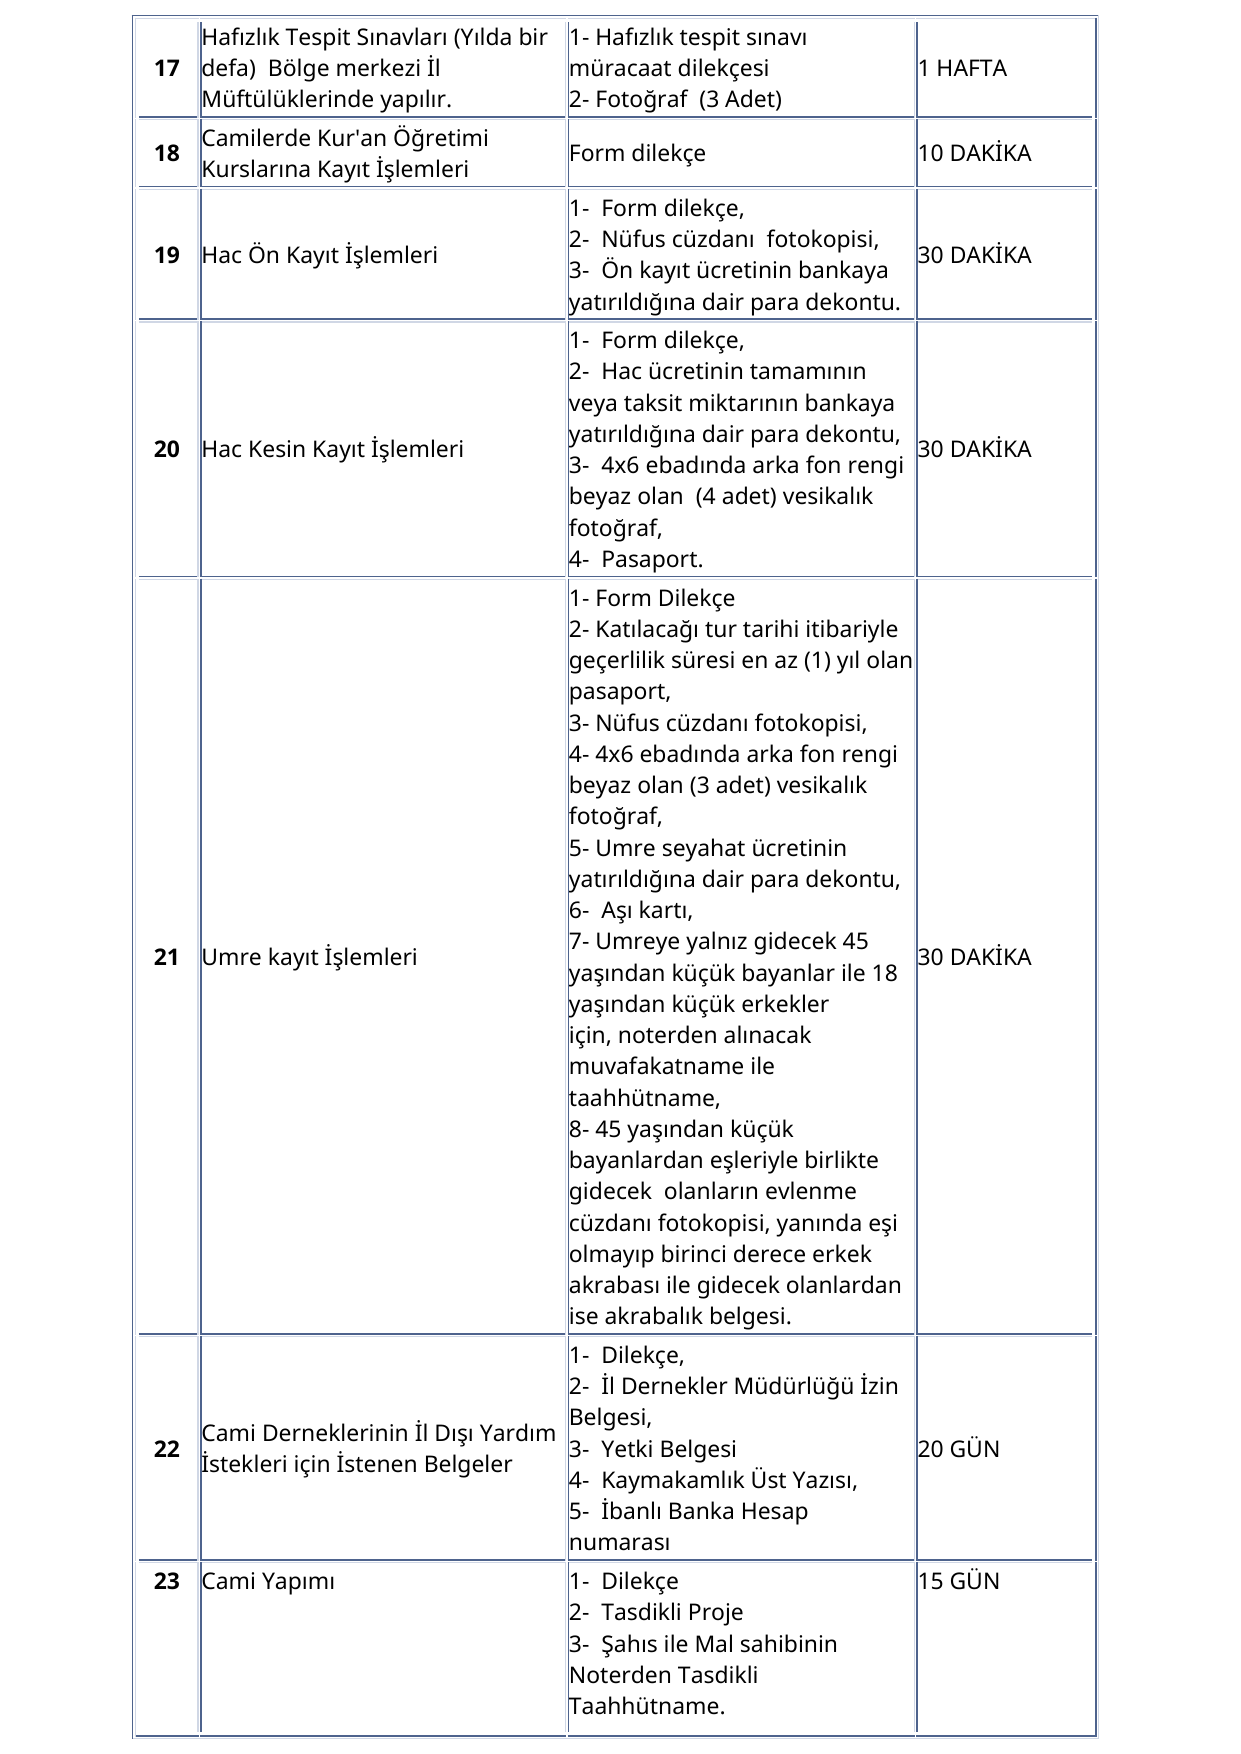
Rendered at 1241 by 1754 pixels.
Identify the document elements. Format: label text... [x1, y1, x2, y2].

table_cell 1- Form dilekçe, 2- Nüfus cüzdanı fotokopisi, 3- Ön kayıt ücretinin bankaya yatırıldığına dair para dekontu. [569, 190, 914, 318]
table_cell Camilerde Kur'an Öğretimi Kurslarına Kayıt İşlemleri [202, 120, 565, 186]
table_cell 15 GÜN [916, 1559, 1097, 1735]
table_cell 19 [134, 186, 199, 318]
table_cell 10 DAKİKA [918, 116, 1096, 186]
table_cell 20 [134, 318, 199, 576]
table_cell Umre kayıt İşlemleri [202, 580, 565, 1333]
table_cell 18 [136, 116, 198, 186]
table_cell 1- Form Dilekçe 2- Katılacağı tur tarihi itibariyle geçerlilik süresi en az (1) yıl olan pasaport, 3- Nüfus cüzdanı fotokopisi, 4- 4x6 ebadında arka fon rengi beyaz olan (3 adet) vesikalık fotoğraf, 5- Umre seyahat ücretinin yatırıldığına dair para dekontu, 6- Aşı kartı, 7- Umreye yalnız gidecek 45 yaşından küçük bayanlar ile 18 yaşından küçük erkekler için, noterden alınacak muvafakatname ile taahhütname, 8- 45 yaşından küçük bayanlardan eşleriyle birlikte gidecek olanların evlenme cüzdanı fotokopisi, yanında eşi olmayıp birinci derece erkek akrabası ile gidecek olanlardan ise akrabalık belgesi. [569, 580, 914, 1333]
table_cell 21 [134, 576, 199, 1333]
table_cell 1- Hafızlık tespit sınavı müracaat dilekçesi 2- Fotoğraf (3 Adet) [567, 16, 916, 116]
table_cell 1- Dilekçe, 2- İl Dernekler Müdürlüğü İzin Belgesi, 3- Yetki Belgesi 4- Kaymakamlık Üst Yazısı, 5- İbanlı Banka Hesap numarası [569, 1337, 914, 1559]
table_cell 1- Form dilekçe, 2- Hac ücretinin tamamının veya taksit miktarının bankaya yatırıldığına dair para dekontu, 3- 4x6 ebadında arka fon rengi beyaz olan (4 adet) vesikalık fotoğraf, 4- Pasaport. [569, 323, 914, 576]
table_cell Hafızlık Tespit Sınavları (Yılda bir defa) Bölge merkezi İl Müftülüklerinde yapılır. [200, 16, 567, 116]
table_cell 1 HAFTA [916, 19, 1095, 116]
table_cell 30 DAKİKA [916, 318, 1097, 576]
table_cell Hac Kesin Kayıt İşlemleri [202, 323, 565, 576]
table_cell Cami Yapımı [200, 1559, 567, 1735]
table_cell 22 [134, 1333, 199, 1559]
table_cell 20 GÜN [916, 1333, 1097, 1559]
table_cell Hac Ön Kayıt İşlemleri [202, 190, 565, 318]
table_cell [567, 1559, 916, 1735]
table_cell 23 [134, 1559, 199, 1735]
table_cell Cami Derneklerinin İl Dışı Yardım İstekleri için İstenen Belgeler [202, 1337, 565, 1559]
table_cell 30 DAKİKA [916, 576, 1097, 1333]
table_cell 30 DAKİKA [916, 186, 1097, 318]
table_cell 17 [136, 19, 199, 116]
table_cell Form dilekçe [569, 120, 914, 186]
